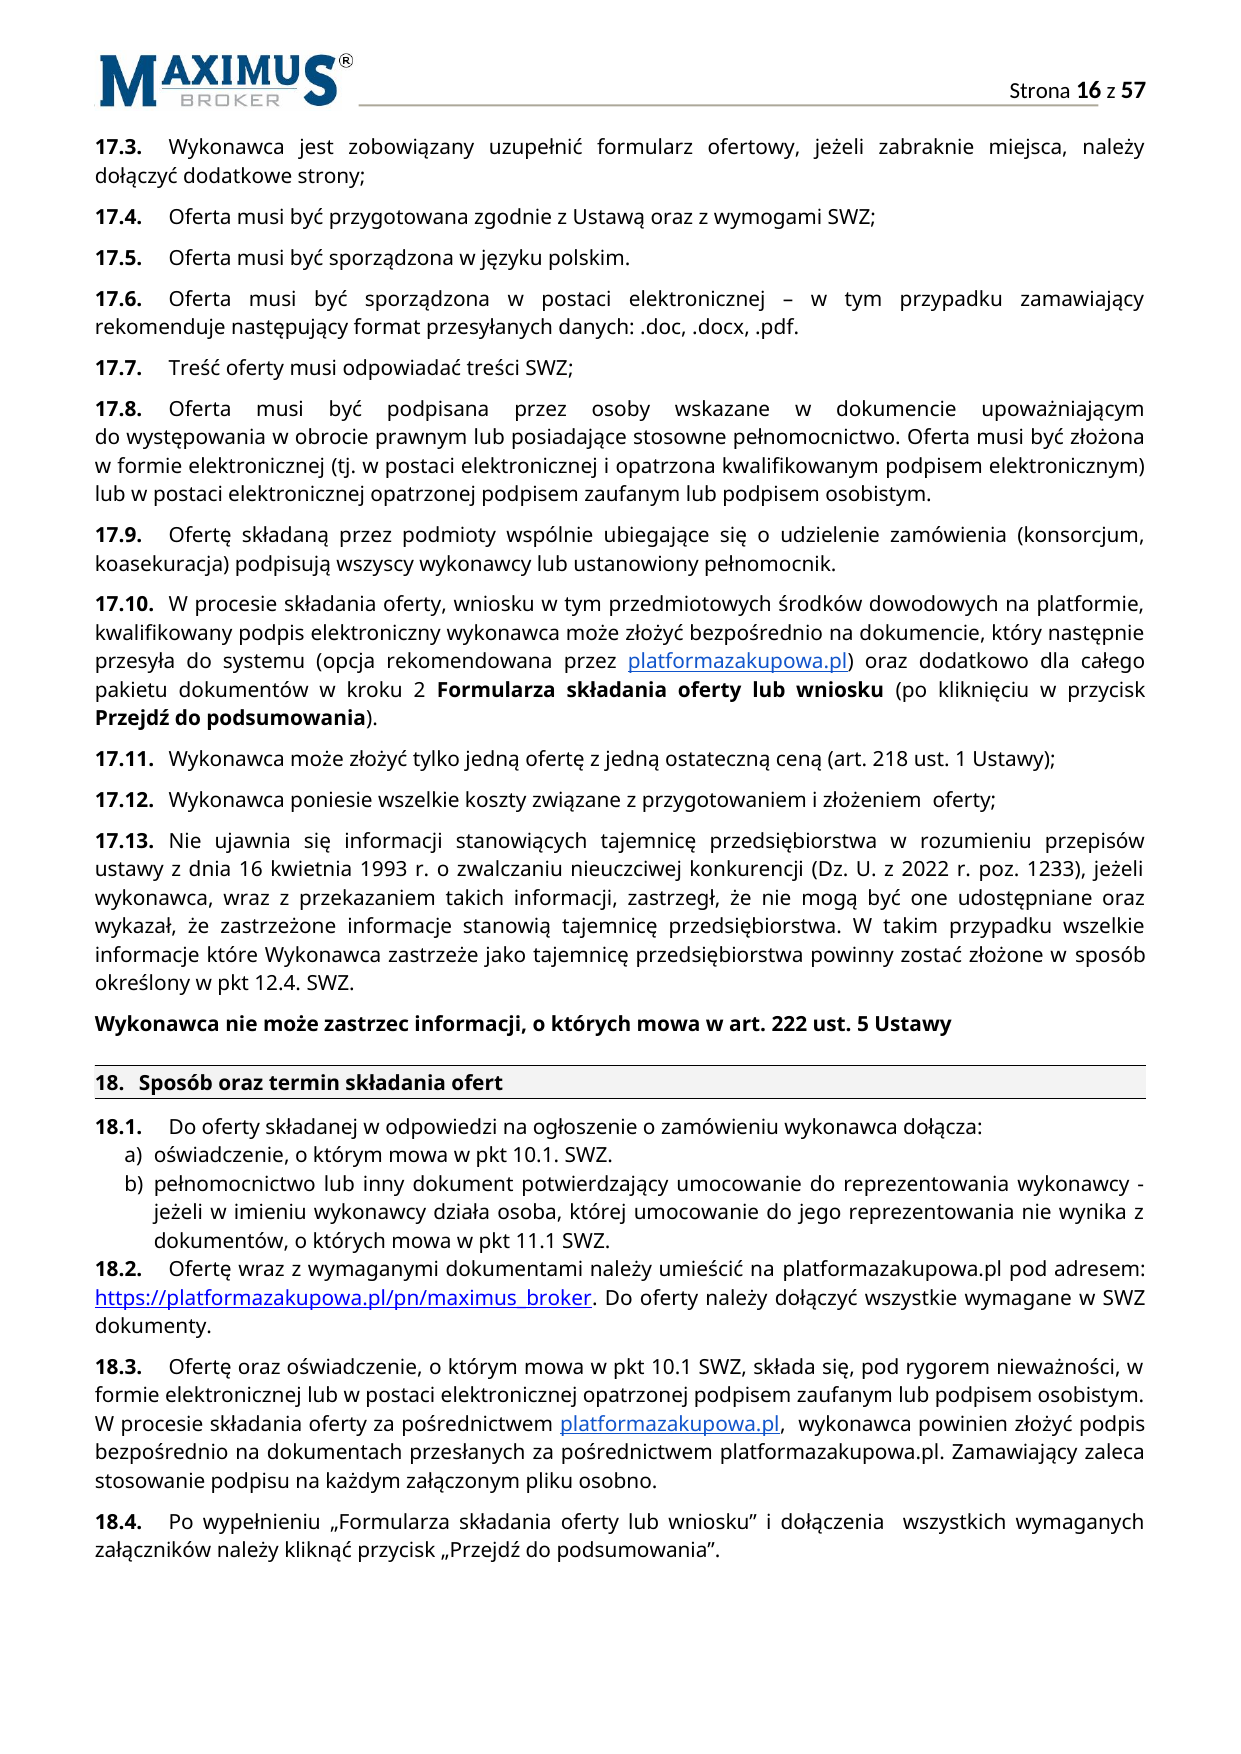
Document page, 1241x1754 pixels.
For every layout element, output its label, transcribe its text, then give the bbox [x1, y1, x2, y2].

list W procesie składania oferty, wniosku w tym przedmiotowych środków dowodowych na platformie, kwalifikowany podpis elektroniczny wykonawca może złożyć bezpośrednio na dokumencie, który następnie przesyła do systemu (opcja rekomendowana przez platformazakupowa.pl) oraz dodatkowo dla całego pakietu dokumentów w kroku 2 Formularza składania oferty lub wniosku (po kliknięciu w przycisk Przejdź do podsumowania). [94, 589, 1146, 732]
list Oferta musi być podpisana przez osoby wskazane w dokumencie upoważniającym do występowania w obrocie prawnym lub posiadające stosowne pełnomocnictwo. Oferta musi być złożona w formie elektronicznej (tj. w postaci elektronicznej i opatrzona kwalifikowanym podpisem elektronicznym) lub w postaci elektronicznej opatrzonej podpisem zaufanym lub podpisem osobistym. [94, 394, 1146, 508]
list Ofertę składaną przez podmioty wspólnie ubiegające się o udzielenie zamówienia (konsorcjum, koasekuracja) podpisują wszyscy wykonawcy lub ustanowiony pełnomocnik. [94, 520, 1146, 577]
subtitle Sposób oraz termin składania ofert [94, 1066, 1146, 1099]
list pełnomocnictwo lub inny dokument potwierdzający umocowanie do reprezentowania wykonawcy - jeżeli w imieniu wykonawcy działa osoba, której umocowanie do jego reprezentowania nie wynika z dokumentów, o których mowa w pkt 11.1 SWZ. [124, 1169, 1146, 1254]
list Ofertę oraz oświadczenie, o którym mowa w pkt 10.1 SWZ, składa się, pod rygorem nieważności, w formie elektronicznej lub w postaci elektronicznej opatrzonej podpisem zaufanym lub podpisem osobistym. W procesie składania oferty za pośrednictwem platformazakupowa.pl, wykonawca powinien złożyć podpis bezpośrednio na dokumentach przesłanych za pośrednictwem platformazakupowa.pl. Zamawiający zaleca stosowanie podpisu na każdym załączonym pliku osobno. [94, 1352, 1146, 1494]
list oświadczenie, o którym mowa w pkt 10.1. SWZ. [124, 1141, 1146, 1169]
list Ofertę wraz z wymaganymi dokumentami należy umieścić na platformazakupowa.pl pod adresem: https://platformazakupowa.pl/pn/maximus_broker. Do oferty należy dołączyć wszystkie wymagane w SWZ dokumenty. [94, 1254, 1146, 1339]
list Do oferty składanej w odpowiedzi na ogłoszenie o zamówieniu wykonawca dołącza: [94, 1112, 1146, 1141]
text Wykonawca nie może zastrzec informacji, o których mowa w art. 222 ust. 5 Ustawy [94, 1009, 1146, 1038]
list Oferta musi być sporządzona w postaci elektronicznej – w tym przypadku zamawiający rekomenduje następujący format przesyłanych danych: .doc, .docx, .pdf. [94, 284, 1146, 341]
list Treść oferty musi odpowiadać treści SWZ; [94, 353, 1146, 381]
list Nie ujawnia się informacji stanowiących tajemnicę przedsiębiorstwa w rozumieniu przepisów ustawy z dnia 16 kwietnia 1993 r. o zwalczaniu nieuczciwej konkurencji (Dz. U. z 2022 r. poz. 1233), jeżeli wykonawca, wraz z przekazaniem takich informacji, zastrzegł, że nie mogą być one udostępniane oraz wykazał, że zastrzeżone informacje stanowią tajemnicę przedsiębiorstwa. W takim przypadku wszelkie informacje które Wykonawca zastrzeże jako tajemnicę przedsiębiorstwa powinny zostać złożone w sposób określony w pkt 12.4. SWZ. [94, 826, 1146, 997]
picture [94, 50, 359, 111]
list Wykonawca poniesie wszelkie koszty związane z przygotowaniem i złożeniem oferty; [94, 785, 1146, 814]
list Wykonawca może złożyć tylko jedną ofertę z jedną ostateczną ceną (art. 218 ust. 1 Ustawy); [94, 744, 1146, 773]
list Oferta musi być przygotowana zgodnie z Ustawą oraz z wymogami SWZ; [94, 202, 1146, 230]
list Po wypełnieniu „Formularza składania oferty lub wniosku” i dołączenia wszystkich wymaganych załączników należy kliknąć przycisk „Przejdź do podsumowania”. [94, 1507, 1146, 1564]
list Oferta musi być sporządzona w języku polskim. [94, 243, 1146, 271]
list Wykonawca jest zobowiązany uzupełnić formularz ofertowy, jeżeli zabraknie miejsca, należy dołączyć dodatkowe strony; [94, 132, 1146, 189]
